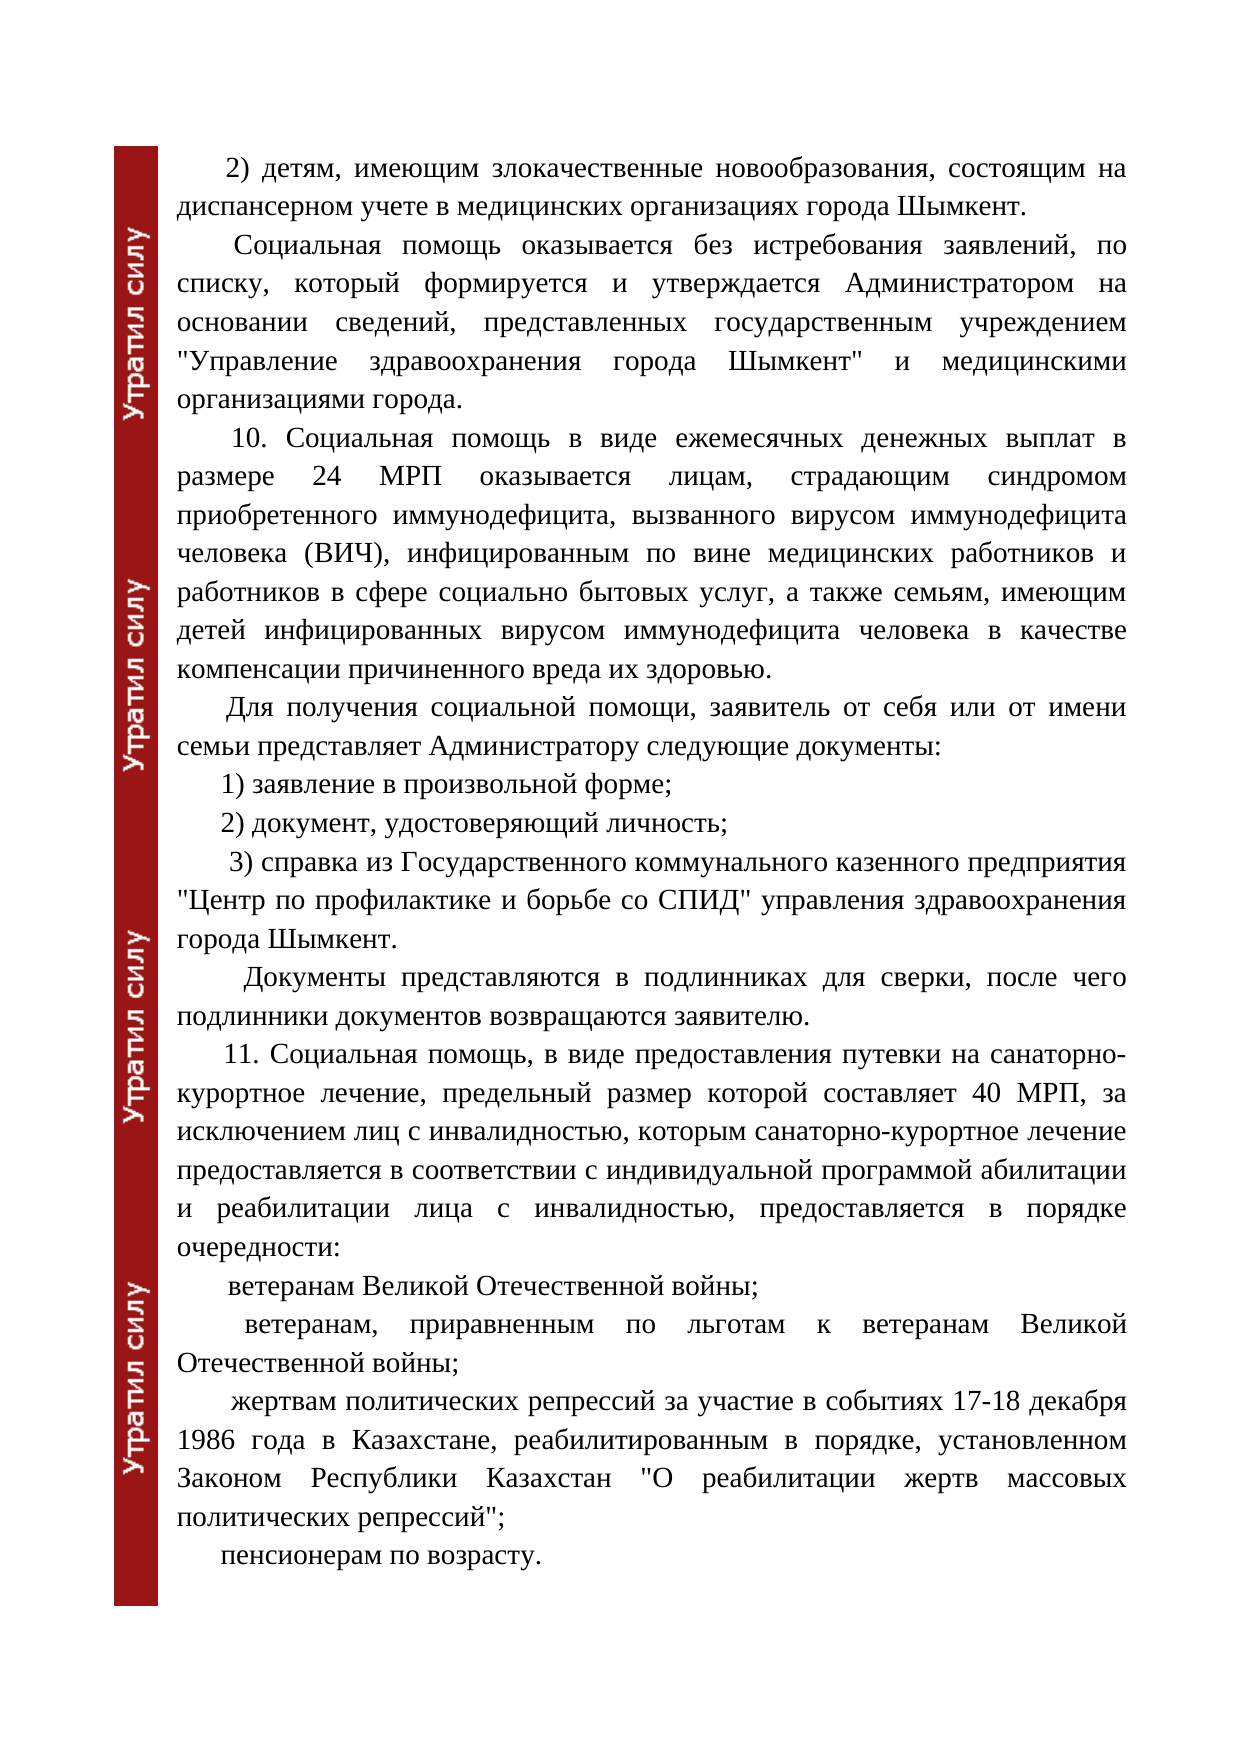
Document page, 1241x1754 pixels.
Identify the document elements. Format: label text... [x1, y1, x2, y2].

picture [114, 1301, 158, 1306]
text 1) заявление в произвольной форме; [112, 767, 1128, 800]
text Документы представляются в подлинниках для сверки, после чего подлинники документов возвращаются заявителю. [112, 959, 1128, 1031]
picture [114, 415, 158, 420]
picture [114, 954, 158, 959]
picture [114, 1571, 158, 1606]
picture [114, 146, 158, 150]
text пенсионерам по возрасту. [112, 1537, 1128, 1571]
picture [114, 1031, 158, 1036]
text 2) детям, имеющим злокачественные новообразования, состоящим на диспансерном учете в медицинских организациях города Шымкент. [112, 150, 1128, 222]
text 2) документ, удостоверяющий личность; [112, 805, 1128, 839]
picture [114, 839, 158, 844]
text Для получения социальной помощи, заявитель от себя или от имени семьи представляет Администратору следующие документы: [112, 689, 1128, 762]
picture [114, 1378, 158, 1383]
text жертвам политических репрессий за участие в событиях 17-18 декабря 1986 года в Казахстане, реабилитированным в порядке, установленном Законом Республики Казахстан "О реабилитации жертв массовых политических репрессий"; [112, 1383, 1128, 1532]
text Социальная помощь оказывается без истребования заявлений, по списку, который формируется и утверждается Администратором на основании сведений, представленных государственным учреждением "Управление здравоохранения города Шымкент" и медицинскими организациями города. [112, 227, 1128, 415]
text ветеранам, приравненным по льготам к ветеранам Великой Отечественной войны; [112, 1306, 1128, 1378]
text ветеранам Великой Отечественной войны; [112, 1268, 1128, 1301]
text 3) справка из Государственного коммунального казенного предприятия "Центр по профилактике и борьбе со СПИД" управления здравоохранения города Шымкент. [112, 844, 1128, 954]
picture [114, 222, 158, 227]
picture [114, 800, 158, 805]
picture [114, 762, 158, 767]
text 10. Социальная помощь в виде ежемесячных денежных выплат в размере 24 МРП оказывается лицам, страдающим синдромом приобретенного иммунодефицита, вызванного вирусом иммунодефицита человека (ВИЧ), инфицированным по вине медицинских работников и работников в сфере социально бытовых услуг, а также семьям, имеющим детей инфицированных вирусом иммунодефицита человека в качестве компенсации причиненного вреда их здоровью. [112, 420, 1128, 684]
picture [114, 1532, 158, 1537]
text 11. Социальная помощь, в виде предоставления путевки на санаторно-курортное лечение, предельный размер которой составляет 40 МРП, за исключением лиц с инвалидностью, которым санаторно-курортное лечение предоставляется в соответствии с индивидуальной программой абилитации и реабилитации лица с инвалидностью, предоставляется в порядке очередности: [112, 1036, 1128, 1263]
picture [114, 684, 158, 689]
picture [114, 1263, 158, 1268]
